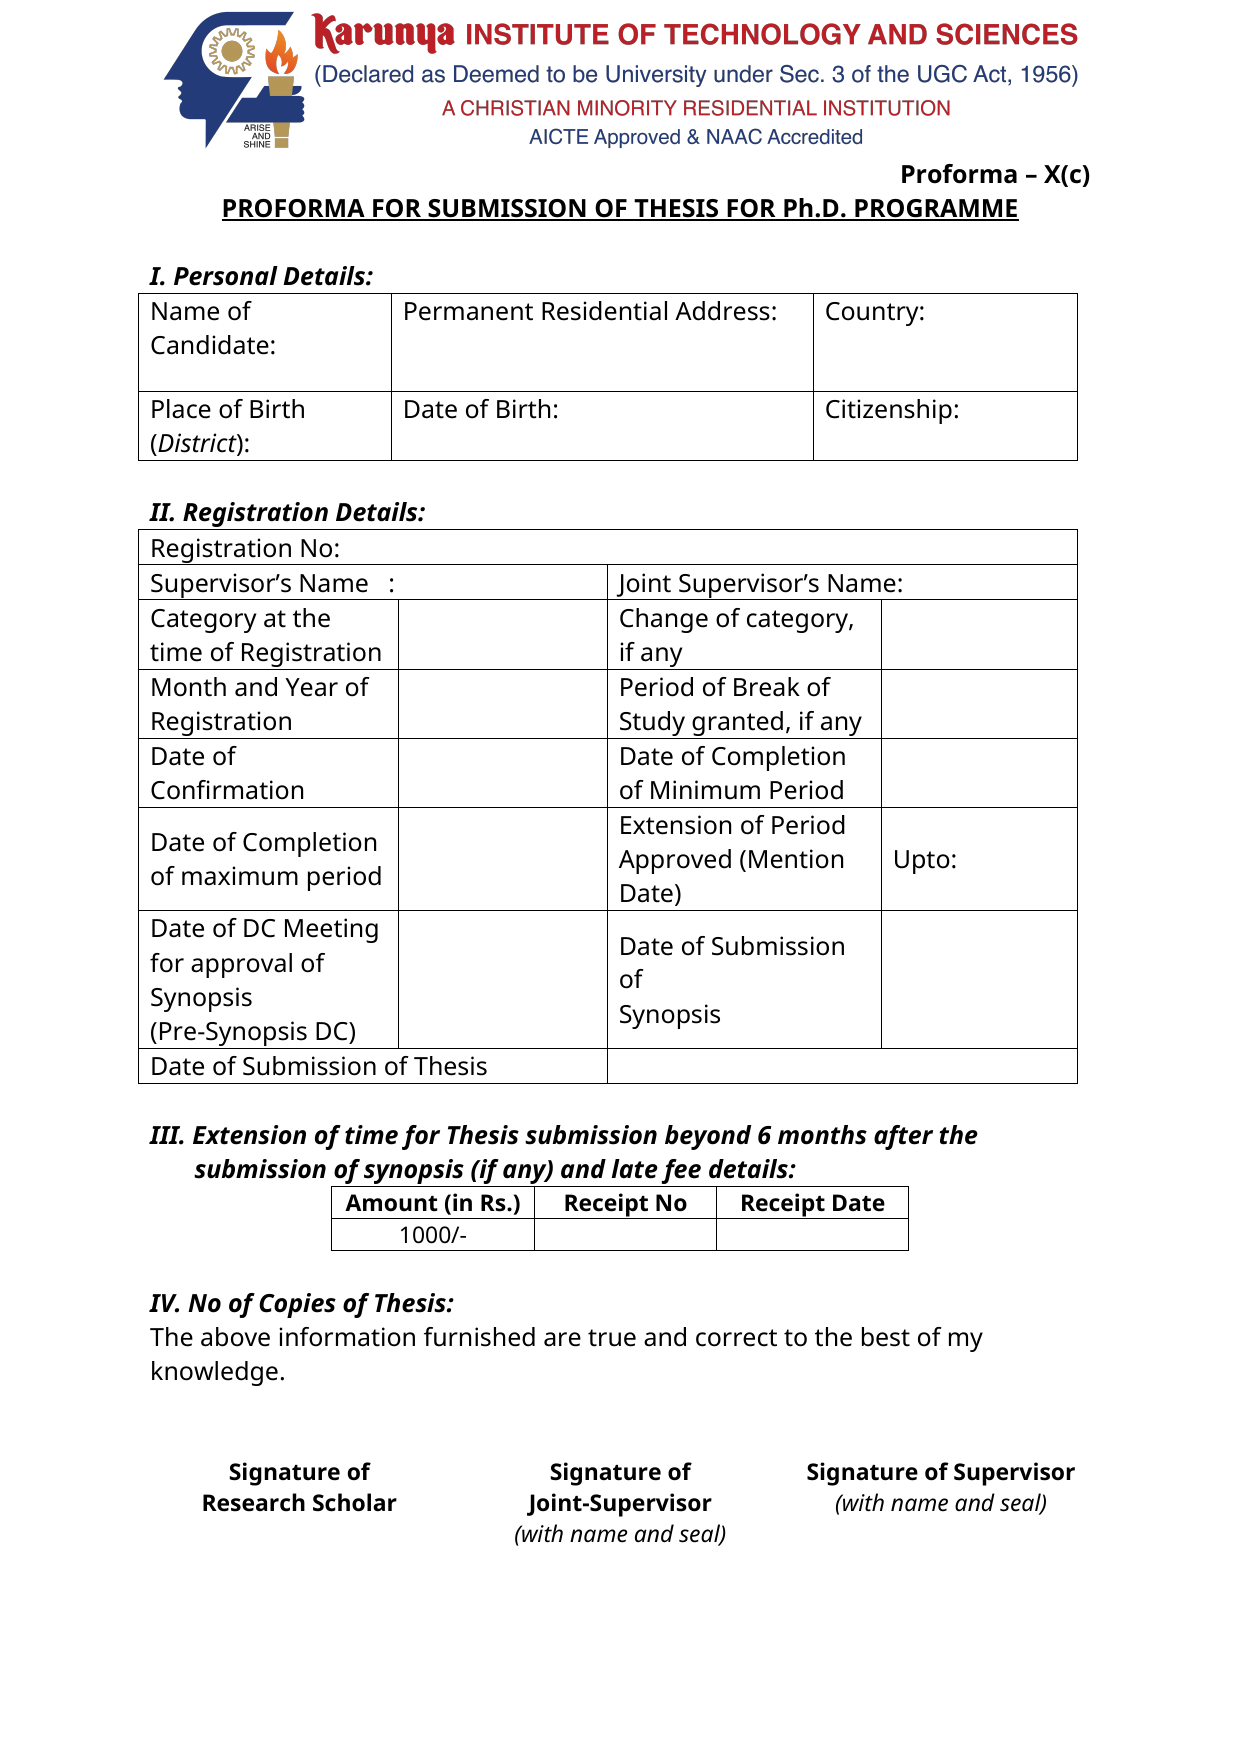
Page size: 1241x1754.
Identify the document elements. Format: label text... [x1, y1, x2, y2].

picture [150, 0, 1091, 157]
table_header Amount (in Rs.) [332, 1187, 534, 1218]
table_cell 1000/- [332, 1219, 534, 1250]
table_header Signature of Supervisor (with name and seal) [781, 1456, 1101, 1549]
table_cell [399, 808, 607, 910]
table_cell Upto: [882, 808, 1077, 910]
table_header Receipt No [535, 1187, 716, 1218]
table_cell Place of Birth (District): [139, 392, 391, 460]
table_header Signature of Research Scholar [139, 1456, 459, 1549]
table_cell Date of DC Meeting for approval of Synopsis (Pre-Synopsis DC) [139, 911, 398, 1047]
table_cell [608, 1049, 1077, 1082]
table_cell Date of Submission of Thesis [139, 1049, 607, 1082]
table_header Permanent Residential Address: [392, 294, 813, 391]
table_cell [535, 1219, 716, 1250]
table_cell Period of Break of Study granted, if any [608, 670, 881, 738]
text IV. No of Copies of Thesis: [150, 1285, 1090, 1319]
table_cell Date of Birth: [392, 392, 813, 460]
text Proforma – X(c) [150, 157, 1090, 191]
table_cell [399, 670, 607, 738]
table_cell Change of category, if any [608, 600, 881, 668]
table_cell [882, 670, 1077, 738]
table_cell Citizenship: [814, 392, 1077, 460]
table_cell [717, 1219, 908, 1250]
table_cell Month and Year of Registration [139, 670, 398, 738]
table_cell [882, 600, 1077, 668]
text III. Extension of time for Thesis submission beyond 6 months after the submission of synopsis (if any) and late fee details: [150, 1118, 1090, 1186]
table_header Signature of Joint-Supervisor (with name and seal) [460, 1456, 781, 1549]
table_cell Supervisor’s Name : [139, 565, 607, 599]
table_header Name of Candidate: [139, 294, 391, 391]
table_header Country: [814, 294, 1077, 391]
table_cell [399, 600, 607, 668]
table_cell Date of Completion of Minimum Period [608, 739, 881, 807]
table_cell [882, 739, 1077, 807]
table_header Receipt Date [717, 1187, 908, 1218]
table_cell [399, 739, 607, 807]
table_cell Extension of Period Approved (Mention Date) [608, 808, 881, 910]
table_header Registration No: [139, 530, 1077, 564]
text The above information furnished are true and correct to the best of my knowledge. [150, 1319, 1090, 1388]
text II. Registration Details: [150, 495, 1090, 529]
table_cell Date of Confirmation [139, 739, 398, 807]
table_cell [882, 911, 1077, 1047]
table_cell Category at the time of Registration [139, 600, 398, 668]
table_cell Joint Supervisor’s Name: [608, 565, 1077, 599]
text PROFORMA FOR SUBMISSION OF THESIS FOR Ph.D. PROGRAMME [150, 191, 1090, 225]
table_cell [399, 911, 607, 1047]
table_cell Date of Completion of maximum period [139, 808, 398, 910]
table_cell Date of Submission of Synopsis [608, 911, 881, 1047]
text I. Personal Details: [150, 259, 1090, 293]
